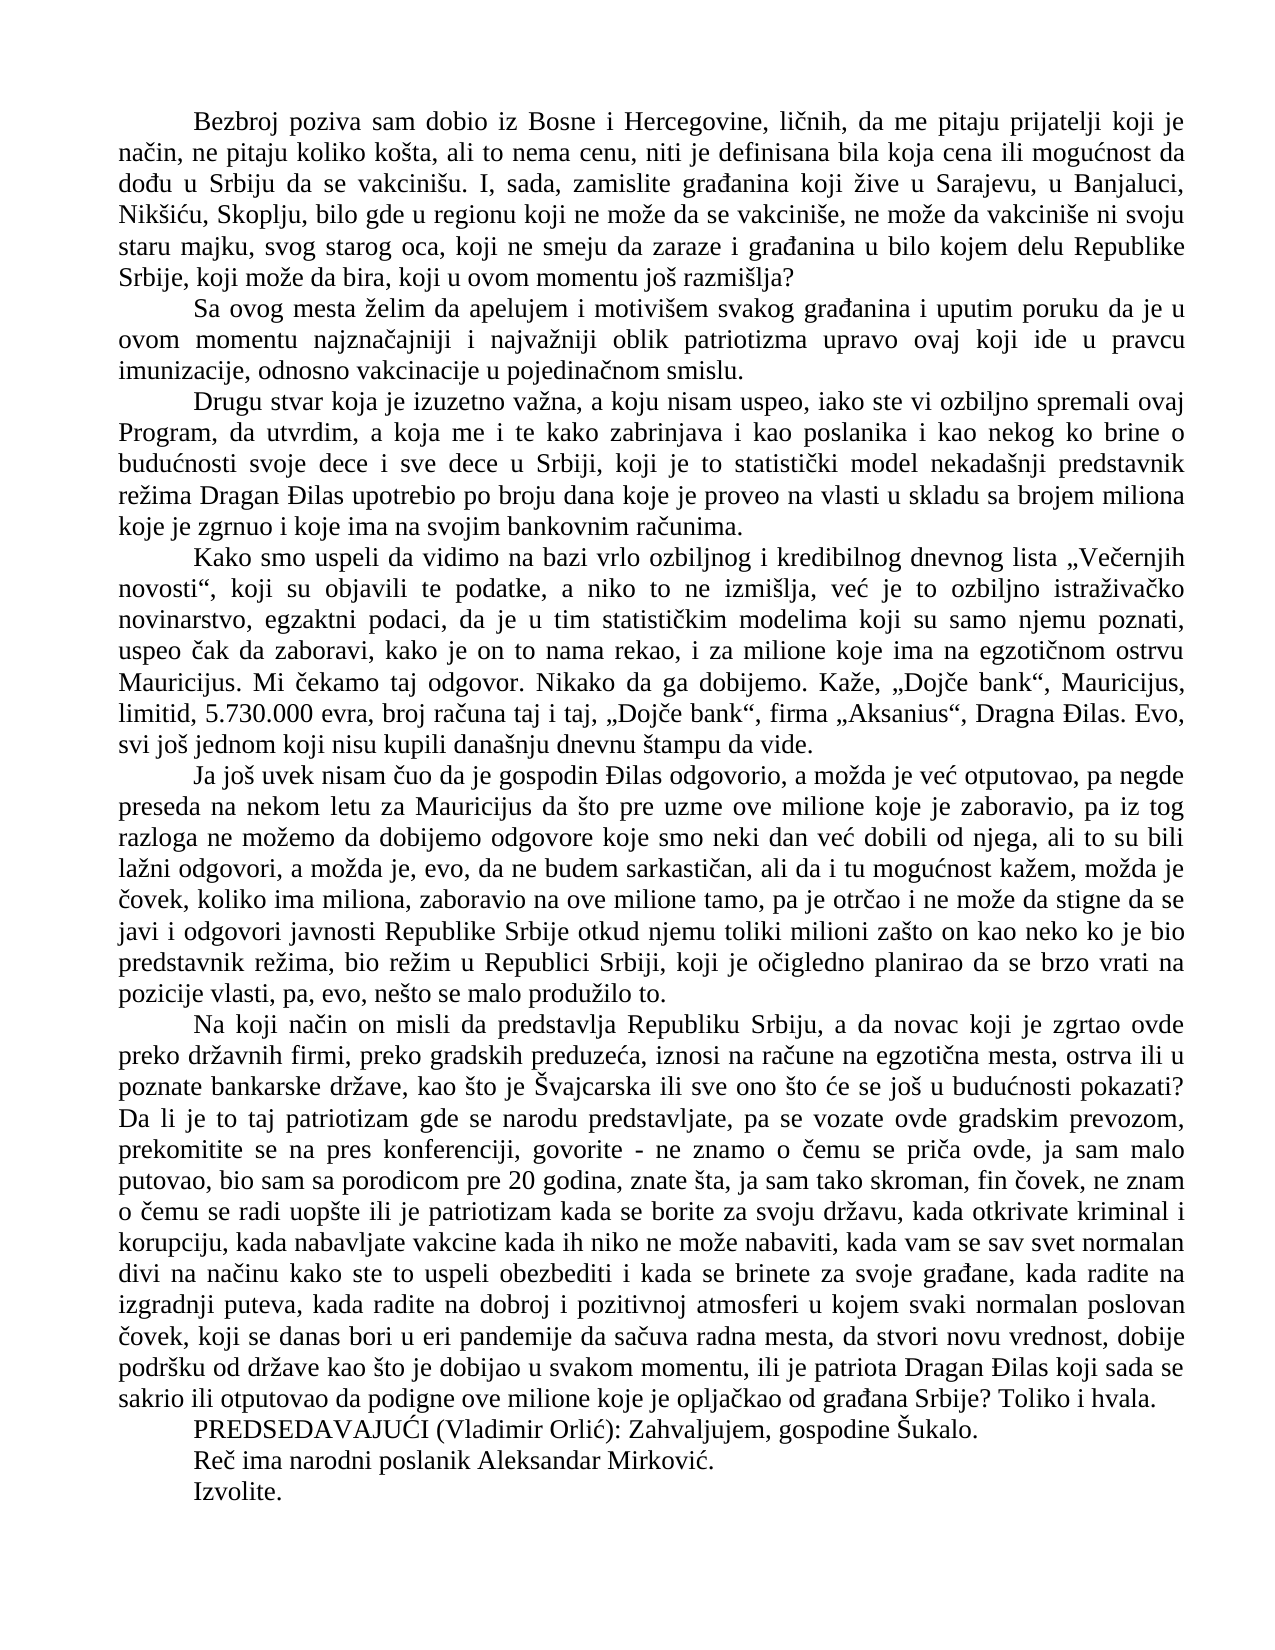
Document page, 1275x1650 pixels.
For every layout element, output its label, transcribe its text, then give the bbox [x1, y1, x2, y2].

text Reč ima narodni poslanik Aleksandar Mirković. [118, 1444, 1186, 1475]
text Ja još uvek nisam čuo da je gospodin Đilas odgovorio, a možda je već otputovao, pa negde preseda na nekom letu za Mauricijus da što pre uzme ove milione koje je zaboravio, pa iz tog razloga ne možemo da dobijemo odgovore koje smo neki dan već dobili od njega, ali to su bili lažni odgovori, a možda je, evo, da ne budem sarkastičan, ali da i tu mogućnost kažem, možda je čovek, koliko ima miliona, zaboravio na ove milione tamo, pa je otrčao i ne može da stigne da se javi i odgovori javnosti Republike Srbije otkud njemu toliki milioni zašto on kao neko ko je bio predstavnik režima, bio režim u Republici Srbiji, koji je očigledno planirao da se brzo vrati na pozicije vlasti, pa, evo, nešto se malo produžilo to. [118, 759, 1186, 1008]
text Na koji način on misli da predstavlja Republiku Srbiju, a da novac koji je zgrtao ovde preko državnih firmi, preko gradskih preduzeća, iznosi na račune na egzotična mesta, ostrva ili u poznate bankarske države, kao što je Švajcarska ili sve ono što će se još u budućnosti pokazati? Da li je to taj patriotizam gde se narodu predstavljate, pa se vozate ovde gradskim prevozom, prekomitite se na pres konferenciji, govorite - ne znamo o čemu se priča ovde, ja sam malo putovao, bio sam sa porodicom pre 20 godina, znate šta, ja sam tako skroman, fin čovek, ne znam o čemu se radi uopšte ili je patriotizam kada se borite za svoju državu, kada otkrivate kriminal i korupciju, kada nabavljate vakcine kada ih niko ne može nabaviti, kada vam se sav svet normalan divi na načinu kako ste to uspeli obezbediti i kada se brinete za svoje građane, kada radite na izgradnji puteva, kada radite na dobroj i pozitivnoj atmosferi u kojem svaki normalan poslovan čovek, koji se danas bori u eri pandemije da sačuva radna mesta, da stvori novu vrednost, dobije podršku od države kao što je dobijao u svakom momentu, ili je patriota Dragan Đilas koji sada se sakrio ili otputovao da podigne ove milione koje je opljačkao od građana Srbije? Toliko i hvala. [118, 1008, 1186, 1413]
text Izvolite. [118, 1475, 1186, 1507]
text Drugu stvar koja je izuzetno važna, a koju nisam uspeo, iako ste vi ozbiljno spremali ovaj Program, da utvrdim, a koja me i te kako zabrinjava i kao poslanika i kao nekog ko brine o budućnosti svoje dece i sve dece u Srbiji, koji je to statistički model nekadašnji predstavnik režima Dragan Đilas upotrebio po broju dana koje je proveo na vlasti u skladu sa brojem miliona koje je zgrnuo i koje ima na svojim bankovnim računima. [118, 385, 1186, 541]
text PREDSEDAVAJUĆI (Vladimir Orlić): Zahvaljujem, gospodine Šukalo. [118, 1413, 1186, 1444]
text Sa ovog mesta želim da apelujem i motivišem svakog građanina i uputim poruku da je u ovom momentu najznačajniji i najvažniji oblik patriotizma upravo ovaj koji ide u pravcu imunizacije, odnosno vakcinacije u pojedinačnom smislu. [118, 292, 1186, 385]
text Kako smo uspeli da vidimo na bazi vrlo ozbiljnog i kredibilnog dnevnog lista „Večernjih novosti“, koji su objavili te podatke, a niko to ne izmišlja, već je to ozbiljno istraživačko novinarstvo, egzaktni podaci, da je u tim statističkim modelima koji su samo njemu poznati, uspeo čak da zaboravi, kako je on to nama rekao, i za milione koje ima na egzotičnom ostrvu Mauricijus. Mi čekamo taj odgovor. Nikako da ga dobijemo. Kaže, „Dojče bank“, Mauricijus, limitid, 5.730.000 evra, broj računa taj i taj, „Dojče bank“, firma „Aksanius“, Dragna Đilas. Evo, svi još jednom koji nisu kupili današnju dnevnu štampu da vide. [118, 541, 1186, 759]
text Bezbroj poziva sam dobio iz Bosne i Hercegovine, ličnih, da me pitaju prijatelji koji je način, ne pitaju koliko košta, ali to nema cenu, niti je definisana bila koja cena ili mogućnost da dođu u Srbiju da se vakcinišu. I, sada, zamislite građanina koji žive u Sarajevu, u Banjaluci, Nikšiću, Skoplju, bilo gde u regionu koji ne može da se vakciniše, ne može da vakciniše ni svoju staru majku, svog starog oca, koji ne smeju da zaraze i građanina u bilo kojem delu Republike Srbije, koji može da bira, koji u ovom momentu još razmišlja? [118, 105, 1186, 292]
